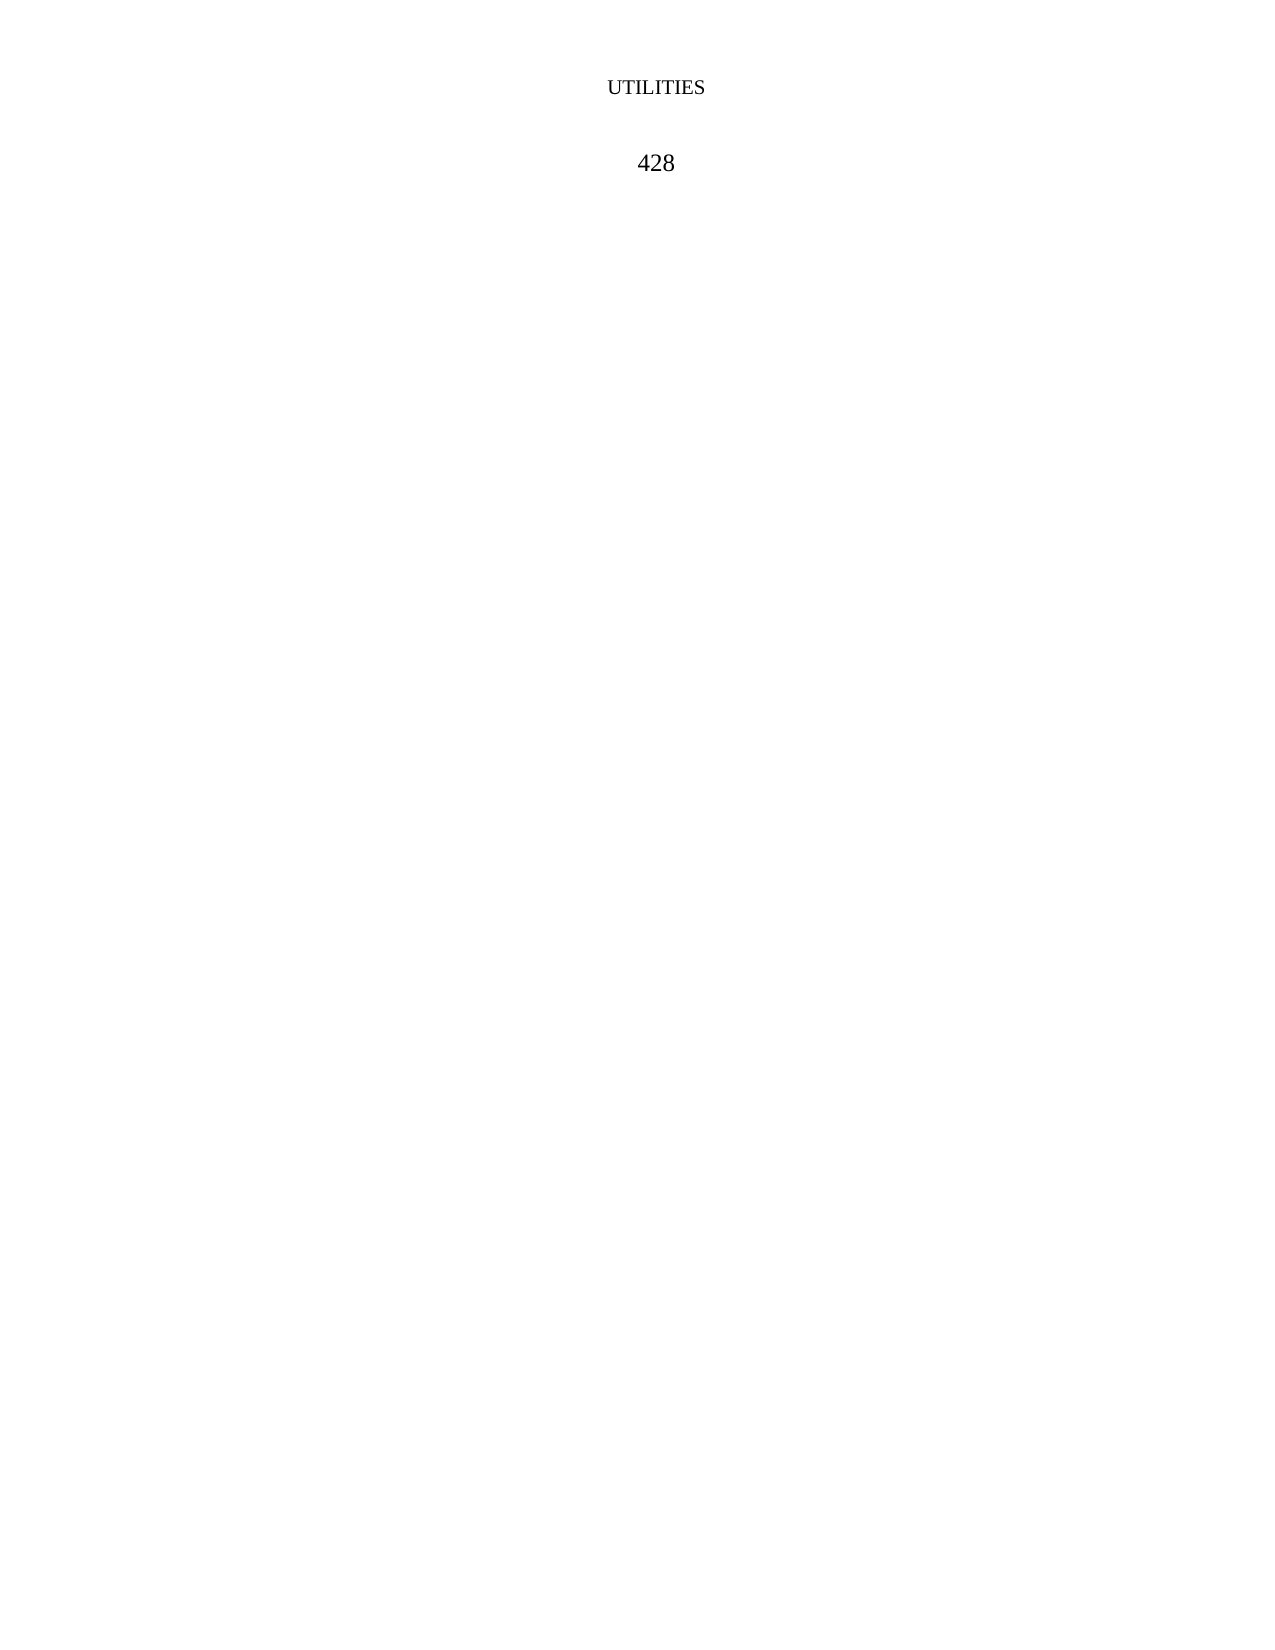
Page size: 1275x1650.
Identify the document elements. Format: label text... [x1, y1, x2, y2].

text 428 [187, 148, 1125, 177]
